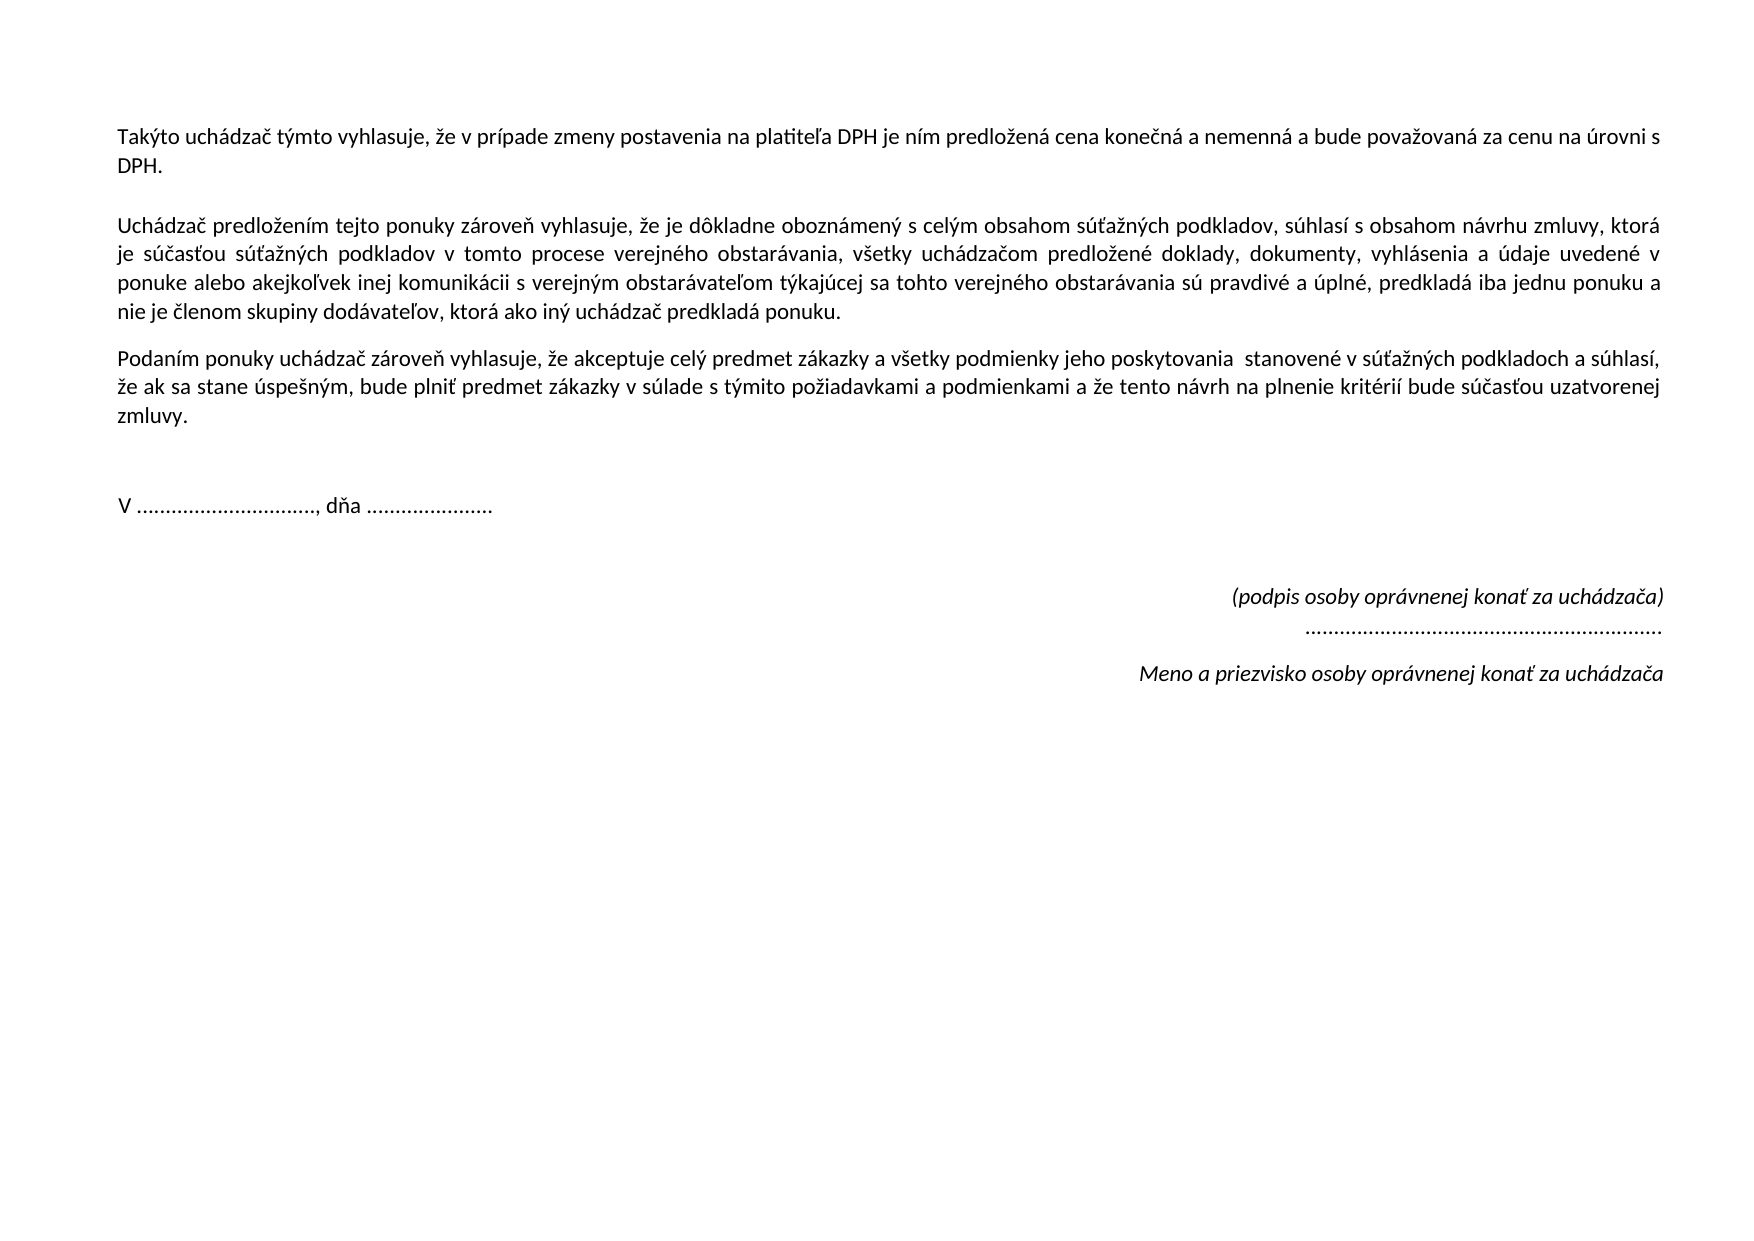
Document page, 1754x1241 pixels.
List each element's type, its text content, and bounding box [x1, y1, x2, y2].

text (podpis osoby oprávnenej konať za uchádzača) [118, 582, 1664, 610]
text V ..............................., dňa ...................... [118, 491, 1663, 519]
text Takýto uchádzač týmto vyhlasuje, že v prípade zmeny postavenia na platiteľa DPH je ním predložená cena konečná a nemenná a bude považovaná za cenu na úrovni s DPH. [117, 122, 1663, 179]
text Podaním ponuky uchádzač zároveň vyhlasuje, že akceptuje celý predmet zákazky a všetky podmienky jeho poskytovania stanovené v súťažných podkladoch a súhlasí, že ak sa stane úspešným, bude plniť predmet zákazky v súlade s týmito požiadavkami a podmienkami a že tento návrh na plnenie kritérií bude súčasťou uzatvorenej zmluvy. [117, 344, 1663, 429]
text .............................................................. [118, 612, 1663, 640]
text Uchádzač predložením tejto ponuky zároveň vyhlasuje, že je dôkladne oboznámený s celým obsahom súťažných podkladov, súhlasí s obsahom návrhu zmluvy, ktorá je súčasťou súťažných podkladov v tomto procese verejného obstarávania, všetky uchádzačom predložené doklady, dokumenty, vyhlásenia a údaje uvedené v ponuke alebo akejkoľvek inej komunikácii s verejným obstarávateľom týkajúcej sa tohto verejného obstarávania sú pravdivé a úplné, predkladá iba jednu ponuku a nie je členom skupiny dodávateľov, ktorá ako iný uchádzač predkladá ponuku. [117, 211, 1663, 325]
text Meno a priezvisko osoby oprávnenej konať za uchádzača [118, 659, 1664, 687]
